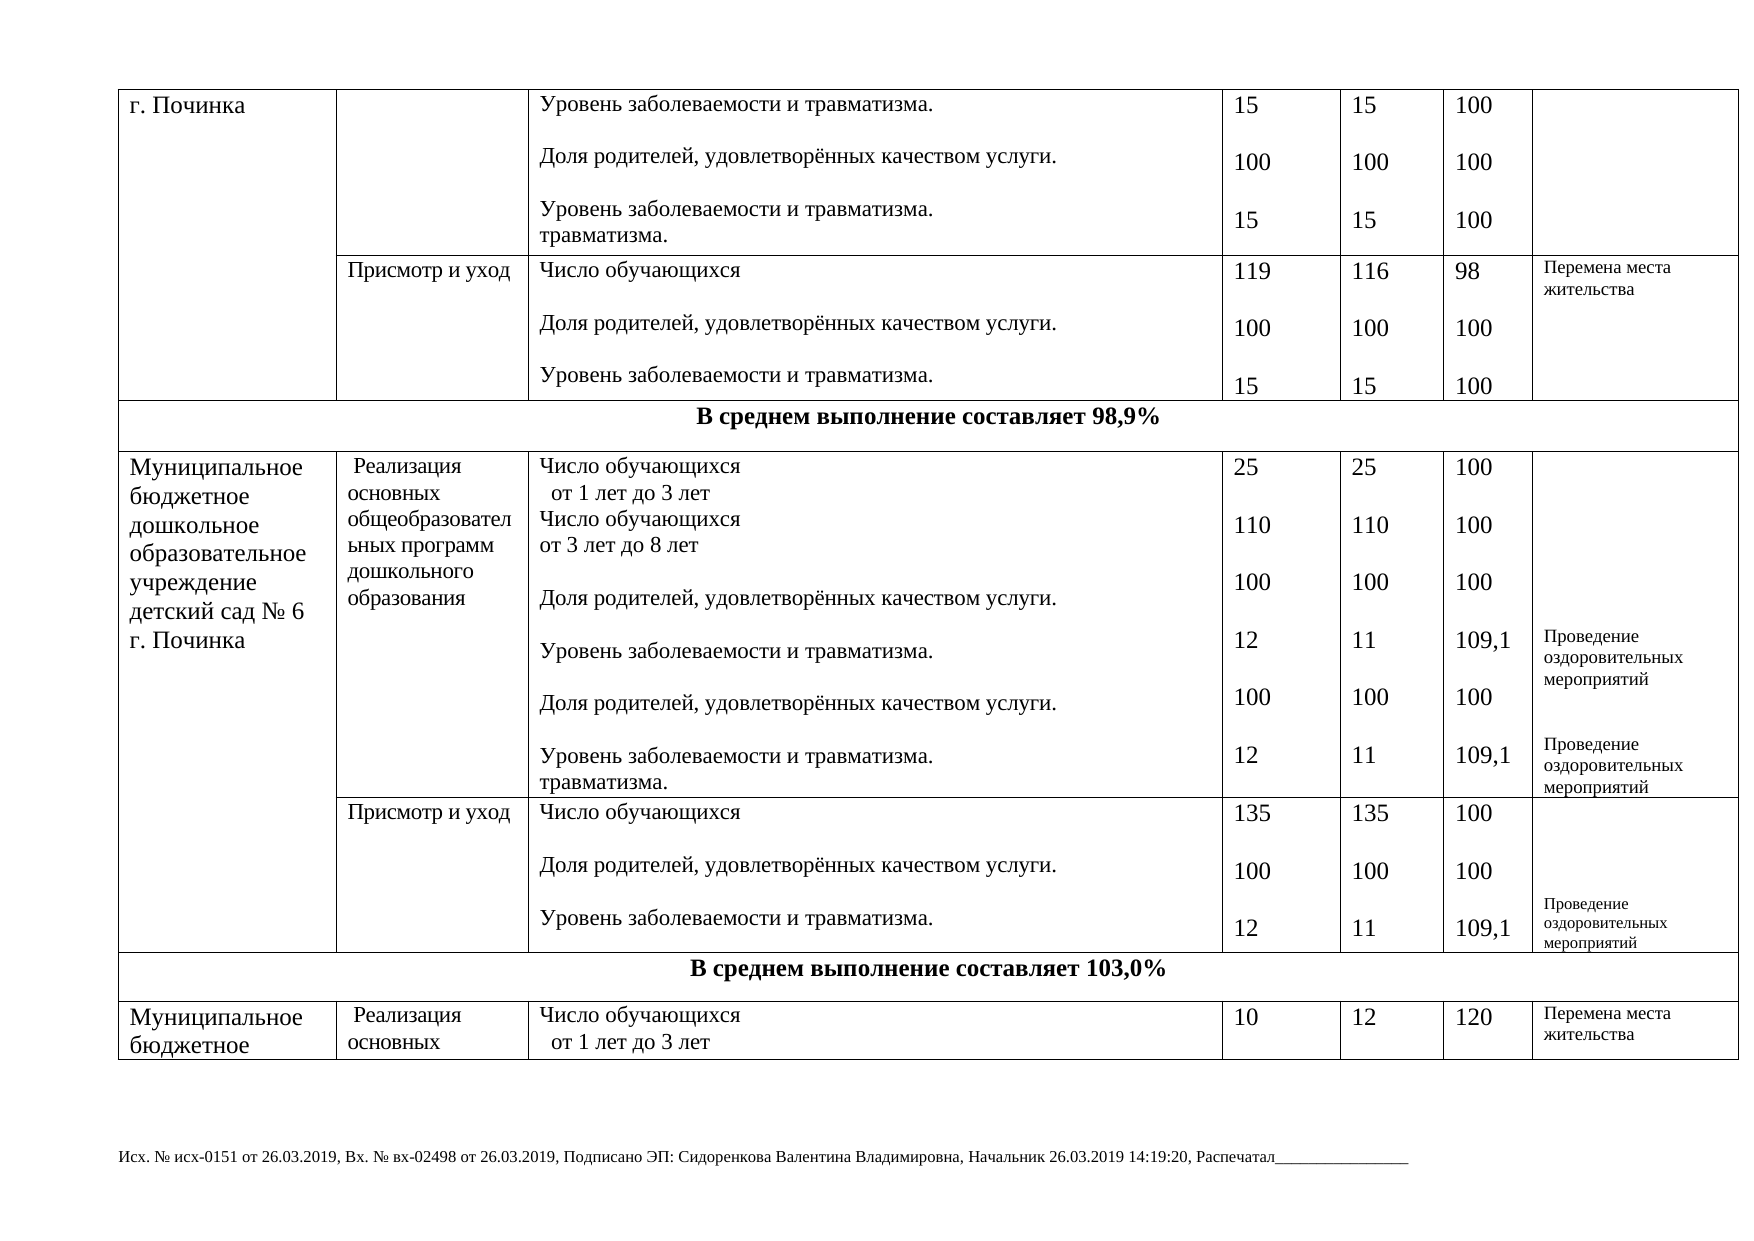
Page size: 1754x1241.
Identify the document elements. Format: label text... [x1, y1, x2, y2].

table_cell Перемена места жительства [1533, 256, 1738, 400]
table_cell Число обучающихся Доля родителей, удовлетворённых качеством услуги. Уровень заболеваемости и травматизма. [529, 798, 1222, 952]
table_cell В среднем выполнение составляет 103,0% [119, 953, 1738, 1001]
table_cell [1341, 90, 1443, 255]
table_cell 119 100 15 [1223, 256, 1340, 400]
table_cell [529, 90, 1222, 255]
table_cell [1444, 1002, 1532, 1059]
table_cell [1533, 1002, 1738, 1059]
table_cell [529, 1002, 1222, 1059]
table_cell Число обучающихся Доля родителей, удовлетворённых качеством услуги. Уровень заболеваемости и травматизма. [529, 256, 1222, 400]
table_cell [337, 1002, 528, 1059]
table_cell В среднем выполнение составляет 98,9% [119, 401, 1738, 451]
table_cell 12 35 100 11 100 11 [1341, 1002, 1443, 1059]
table_cell 10 34 100 12 100 12 [1223, 1002, 1340, 1059]
table_cell 98 100 100 [1444, 256, 1532, 400]
table_cell 116 100 15 [1341, 256, 1443, 400]
table_cell Реализация основных общеобразовательных программ дошкольного образования [337, 452, 528, 797]
table_cell 135 100 11 [1341, 798, 1443, 952]
table_cell Проведение оздоровительных мероприятий Проведение оздоровительных мероприятий [1533, 452, 1738, 797]
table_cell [1444, 90, 1532, 255]
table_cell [337, 90, 528, 255]
table_cell 100 100 109,1 [1444, 798, 1532, 952]
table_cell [1223, 90, 1340, 255]
table_cell 25 110 100 12 100 12 [1223, 452, 1340, 797]
table_cell 100 100 100 109,1 100 109,1 [1444, 452, 1532, 797]
table_cell Присмотр и уход [337, 256, 528, 400]
table_cell 25 110 100 11 100 11 [1341, 452, 1443, 797]
table_cell Проведение оздоровительных мероприятий [1533, 798, 1738, 952]
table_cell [1533, 90, 1738, 255]
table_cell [119, 90, 336, 400]
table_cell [119, 1002, 336, 1059]
table_cell Муниципальное бюджетное дошкольное образовательное учреждение детский сад № 6 г. Починка [119, 452, 336, 952]
table_cell Присмотр и уход [337, 798, 528, 952]
table_cell 135 100 12 [1223, 798, 1340, 952]
